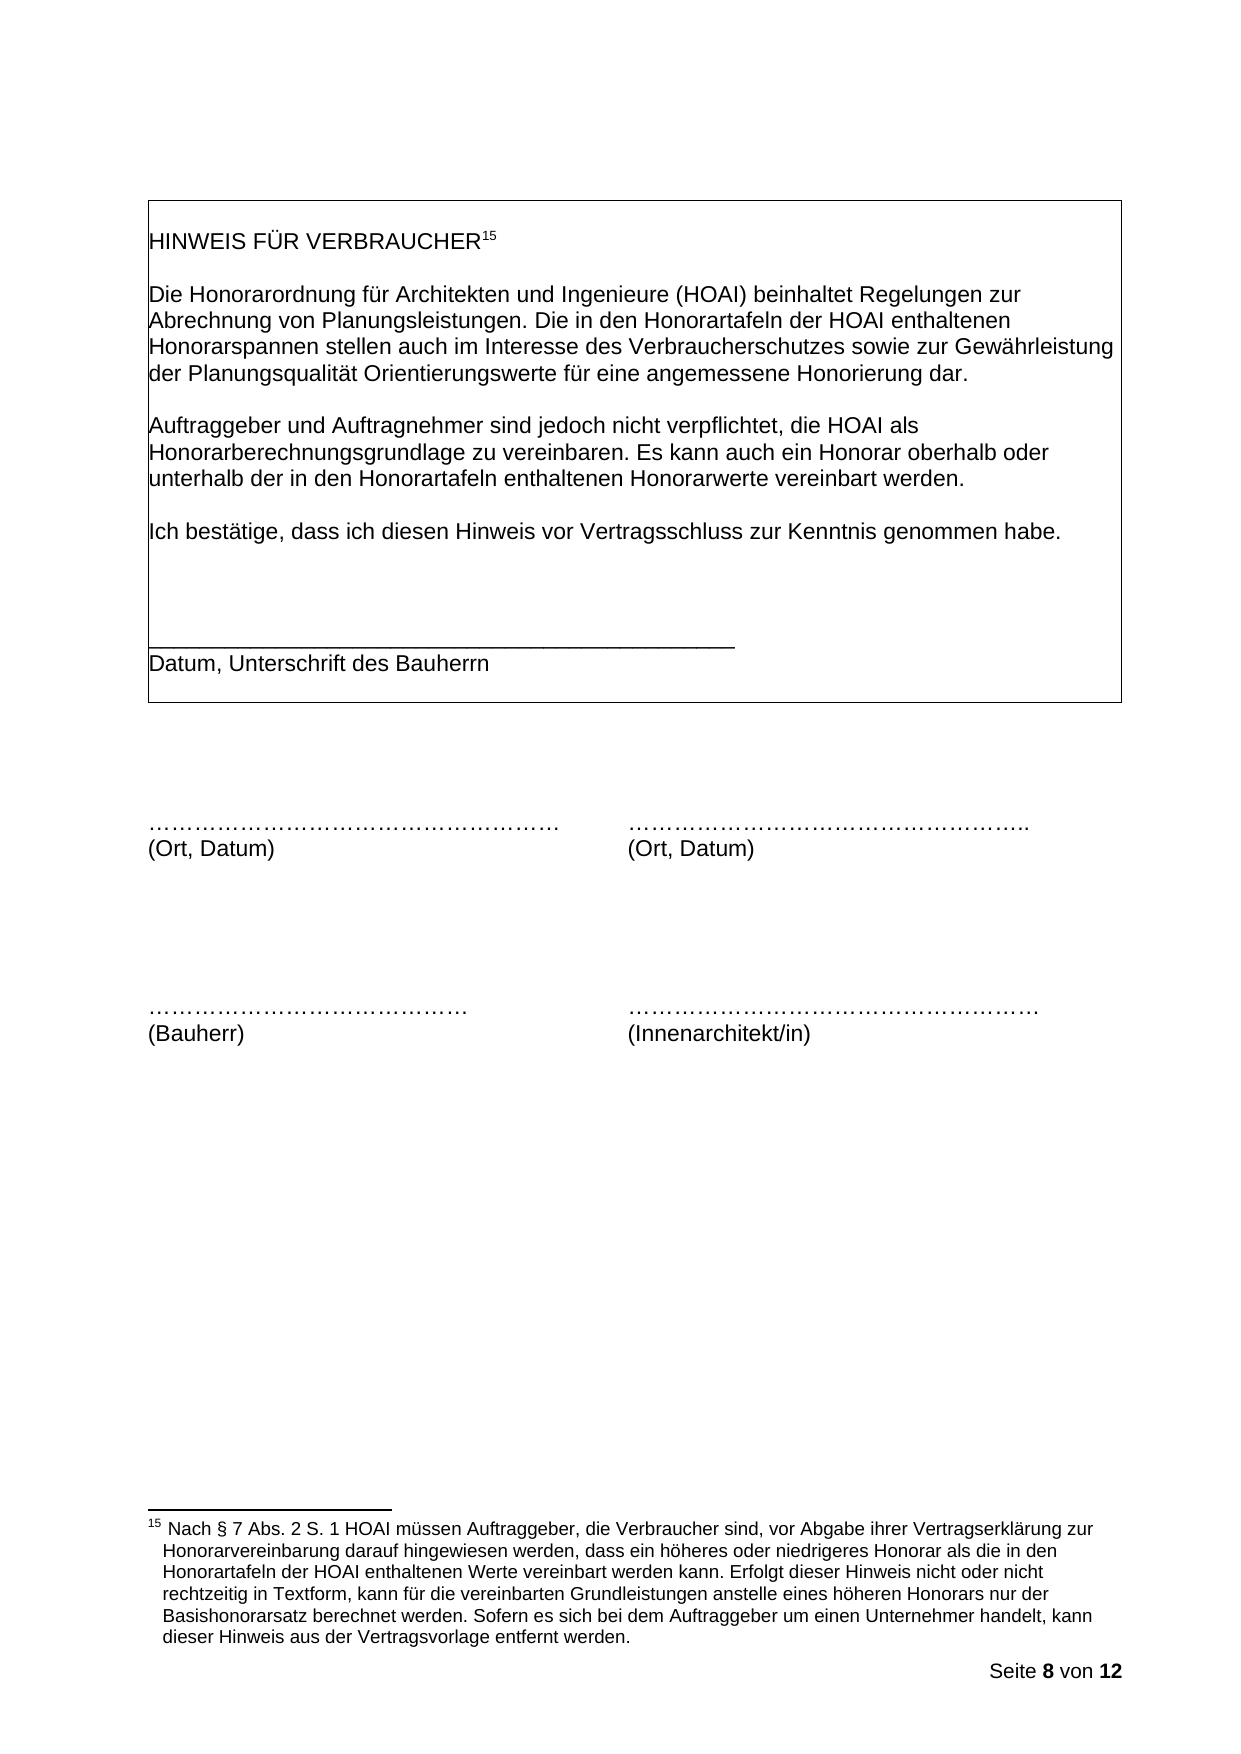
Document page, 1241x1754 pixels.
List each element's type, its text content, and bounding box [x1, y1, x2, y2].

text …………………………………… ……………………………………………… [148, 993, 1122, 1019]
text ……………………………………………… …………………………………………….. [148, 809, 1122, 835]
table_header HINWEIS FÜR VERBRAUCHER Die Honorarordnung für Architekten und Ingenieure (HOAI) beinhaltet Regelungen zur Abrechnung von Planungsleistungen. Die in den Honorartafeln der HOAI enthaltenen Honorarspannen stellen auch im Interesse des Verbraucherschutzes sowie zur Gewährleistung der Planungsqualität Orientierungswerte für eine angemessene Honorierung dar. Auftraggeber und Auftragnehmer sind jedoch nicht verpflichtet, die HOAI als Honorarberechnungsgrundlage zu vereinbaren. Es kann auch ein Honorar oberhalb oder unterhalb der in den Honorartafeln enthaltenen Honorarwerte vereinbart werden. Ich bestätige, dass ich diesen Hinweis vor Vertragsschluss zur Kenntnis genommen habe. ______________________________________________ Datum, Unterschrift des Bauherrn [149, 201, 1121, 702]
text (Ort, Datum) (Ort, Datum) [148, 835, 1122, 861]
text (Bauherr) (Innenarchitekt/in) [148, 1019, 1122, 1046]
